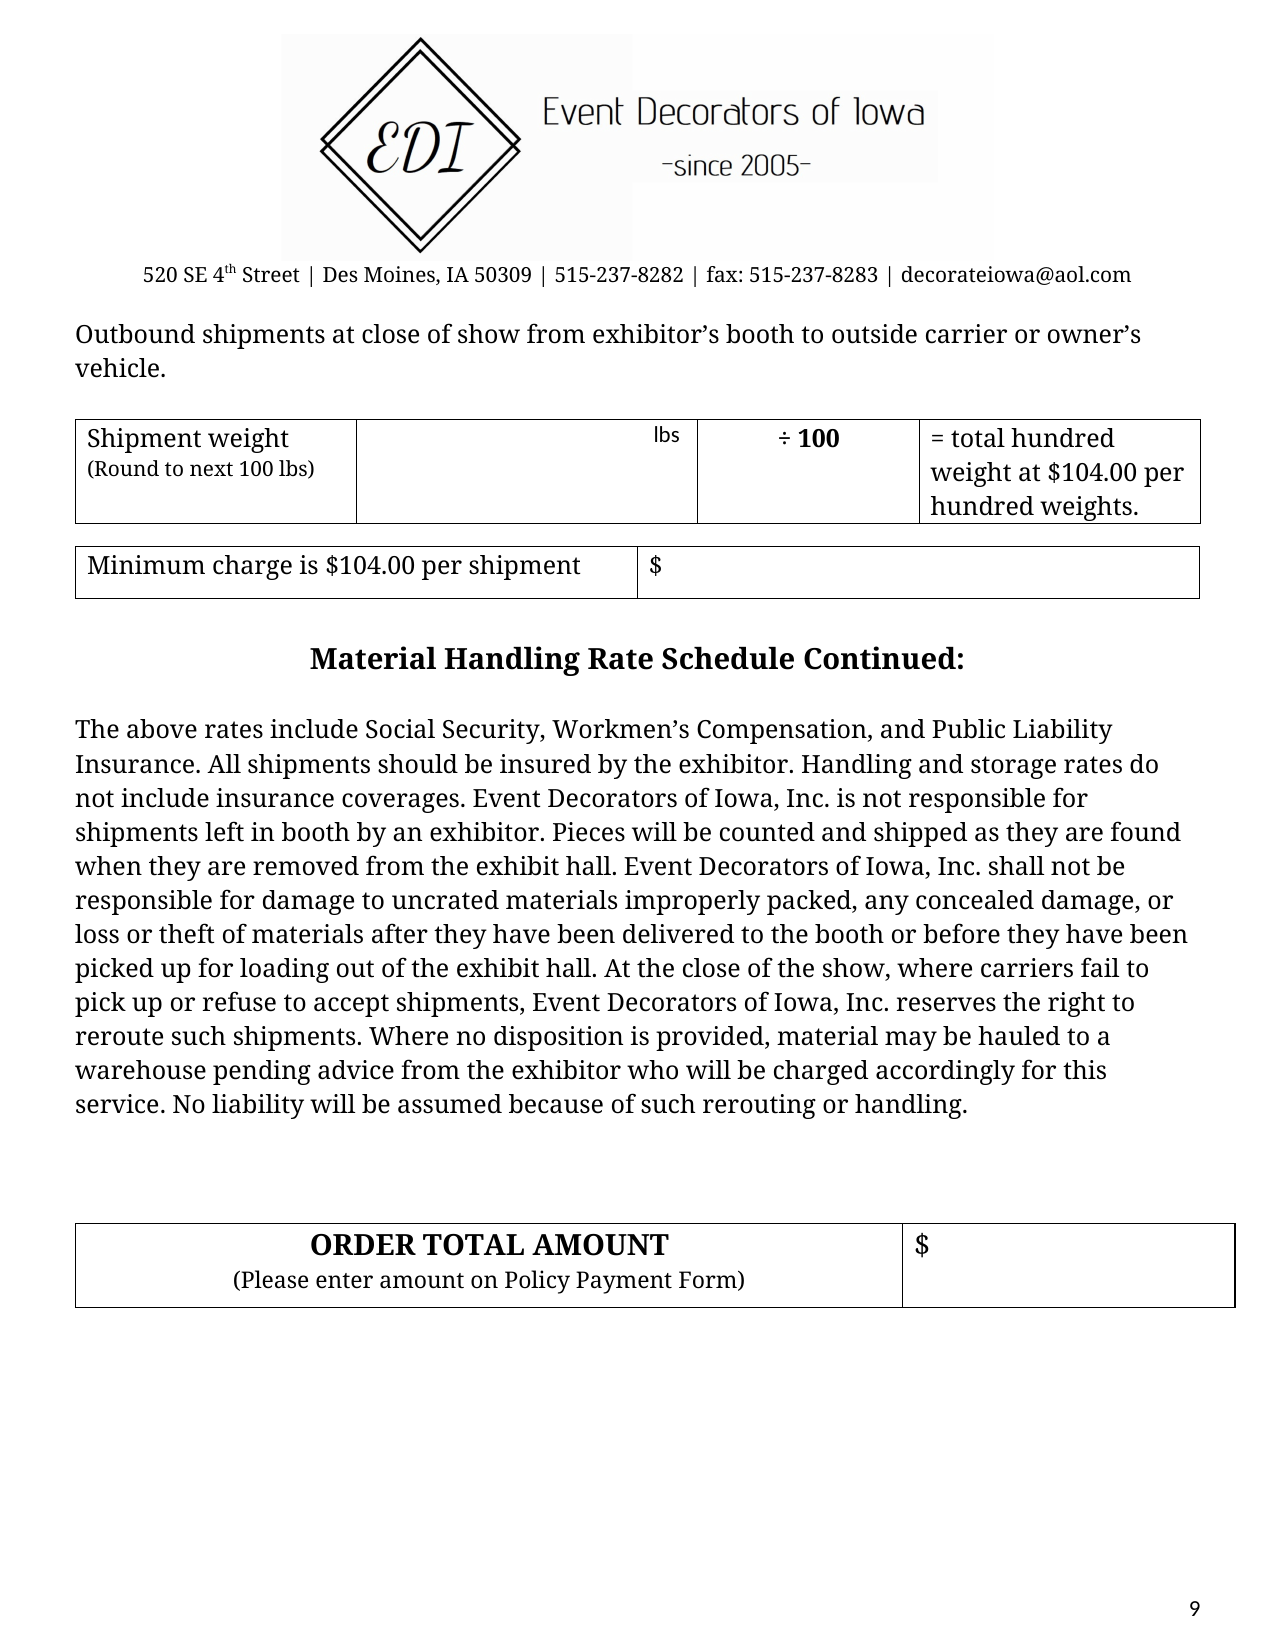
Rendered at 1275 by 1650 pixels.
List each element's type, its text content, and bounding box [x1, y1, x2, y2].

text The above rates include Social Security, Workmen’s Compensation, and Public Liability Insurance. All shipments should be insured by the exhibitor. Handling and storage rates do not include insurance coverages. Event Decorators of Iowa, Inc. is not responsible for shipments left in booth by an exhibitor. Pieces will be counted and shipped as they are found when they are removed from the exhibit hall. Event Decorators of Iowa, Inc. shall not be responsible for damage to uncrated materials improperly packed, any concealed damage, or loss or theft of materials after they have been delivered to the booth or before they have been picked up for loading out of the exhibit hall. At the close of the show, where carriers fail to pick up or refuse to accept shipments, Event Decorators of Iowa, Inc. reserves the right to reroute such shipments. Where no disposition is provided, material may be hauled to a warehouse pending advice from the exhibitor who will be charged accordingly for this service. No liability will be assumed because of such rerouting or handling. [75, 712, 1200, 1121]
table_header Shipment weight (Round to next 100 lbs) [76, 420, 356, 522]
text Material Handling Rate Schedule Continued: [75, 638, 1200, 678]
table_header ORDER TOTAL AMOUNT (Please enter amount on Policy Payment Form) [76, 1224, 902, 1307]
table_header = total hundred weight at $104.00 per hundred weights. [920, 420, 1200, 522]
table_header Minimum charge is $104.00 per shipment [76, 547, 637, 598]
table_header $ [638, 547, 1199, 598]
table_header lbs [357, 420, 697, 522]
text Outbound shipments at close of show from exhibitor’s booth to outside carrier or owner’s vehicle. [75, 317, 1200, 385]
table_header $ [903, 1224, 1234, 1307]
table_header ÷ 100 [698, 420, 919, 522]
picture [281, 34, 994, 261]
